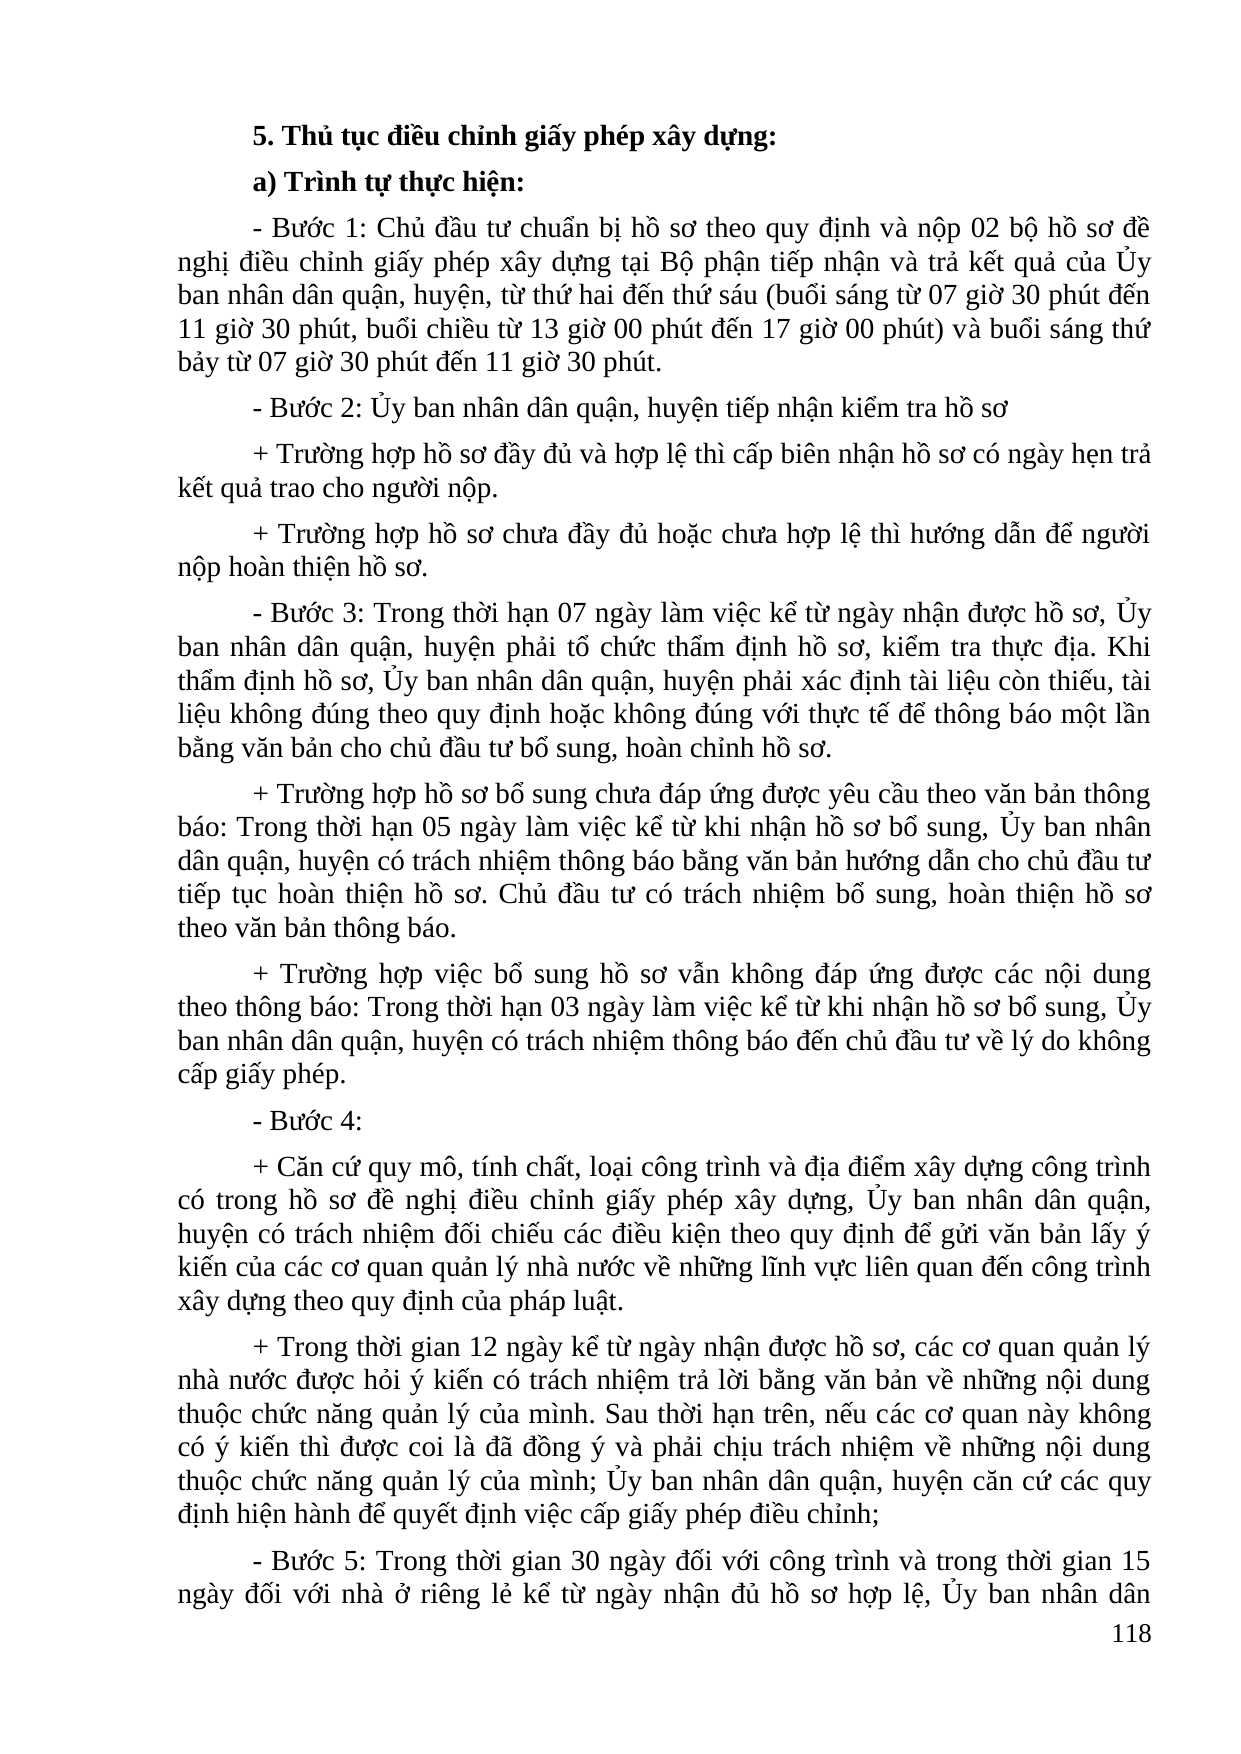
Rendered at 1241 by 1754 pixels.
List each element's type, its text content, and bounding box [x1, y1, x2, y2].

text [177, 1543, 1152, 1610]
text + Trường hợp hồ sơ bổ sung chưa đáp ứng được yêu cầu theo văn bản thông báo: Trong thời hạn 05 ngày làm việc kể từ khi nhận hồ sơ bổ sung, Ủy ban nhân dân quận, huyện có trách nhiệm thông báo bằng văn bản hướng dẫn cho chủ đầu tư tiếp tục hoàn thiện hồ sơ. Chủ đầu tư có trách nhiệm bổ sung, hoàn thiện hồ sơ theo văn bản thông báo. [177, 776, 1152, 943]
text a) Trình tự thực hiện: [177, 164, 1152, 198]
text + Căn cứ quy mô, tính chất, loại công trình và địa điểm xây dựng công trình có trong hồ sơ đề nghị điều chỉnh giấy phép xây dựng, Ủy ban nhân dân quận, huyện có trách nhiệm đối chiếu các điều kiện theo quy định để gửi văn bản lấy ý kiến của các cơ quan quản lý nhà nước về những lĩnh vực liên quan đến công trình xây dựng theo quy định của pháp luật. [177, 1149, 1152, 1316]
text - Bước 1: Chủ đầu tư chuẩn bị hồ sơ theo quy định và nộp 02 bộ hồ sơ đề nghị điều chỉnh giấy phép xây dựng tại Bộ phận tiếp nhận và trả kết quả của Ủy ban nhân dân quận, huyện, từ thứ hai đến thứ sáu (buổi sáng từ 07 giờ 30 phút đến 11 giờ 30 phút, buổi chiều từ 13 giờ 00 phút đến 17 giờ 00 phút) và buổi sáng thứ bảy từ 07 giờ 30 phút đến 11 giờ 30 phút. [177, 210, 1152, 378]
text 5. Thủ tục điều chỉnh giấy phép xây dựng: [177, 118, 1152, 152]
text + Trường hợp hồ sơ chưa đầy đủ hoặc chưa hợp lệ thì hướng dẫn để người nộp hoàn thiện hồ sơ. [177, 516, 1152, 583]
text + Trường hợp hồ sơ đầy đủ và hợp lệ thì cấp biên nhận hồ sơ có ngày hẹn trả kết quả trao cho người nộp. [177, 436, 1152, 503]
text + Trong thời gian 12 ngày kể từ ngày nhận được hồ sơ, các cơ quan quản lý nhà nước được hỏi ý kiến có trách nhiệm trả lời bằng văn bản về những nội dung thuộc chức năng quản lý của mình. Sau thời hạn trên, nếu các cơ quan này không có ý kiến thì được coi là đã đồng ý và phải chịu trách nhiệm về những nội dung thuộc chức năng quản lý của mình; Ủy ban nhân dân quận, huyện căn cứ các quy định hiện hành để quyết định việc cấp giấy phép điều chỉnh; [177, 1329, 1152, 1530]
text + Trường hợp việc bổ sung hồ sơ vẫn không đáp ứng được các nội dung theo thông báo: Trong thời hạn 03 ngày làm việc kể từ khi nhận hồ sơ bổ sung, Ủy ban nhân dân quận, huyện có trách nhiệm thông báo đến chủ đầu tư về lý do không cấp giấy phép. [177, 956, 1152, 1090]
text - Bước 3: Trong thời hạn 07 ngày làm việc kể từ ngày nhận được hồ sơ, Ủy ban nhân dân quận, huyện phải tổ chức thẩm định hồ sơ, kiểm tra thực địa. Khi thẩm định hồ sơ, Ủy ban nhân dân quận, huyện phải xác định tài liệu còn thiếu, tài liệu không đúng theo quy định hoặc không đúng với thực tế để thông báo một lần bằng văn bản cho chủ đầu tư bổ sung, hoàn chỉnh hồ sơ. [177, 596, 1152, 763]
text - Bước 2: Ủy ban nhân dân quận, huyện tiếp nhận kiểm tra hồ sơ [177, 390, 1152, 424]
text - Bước 4: [177, 1103, 1152, 1136]
